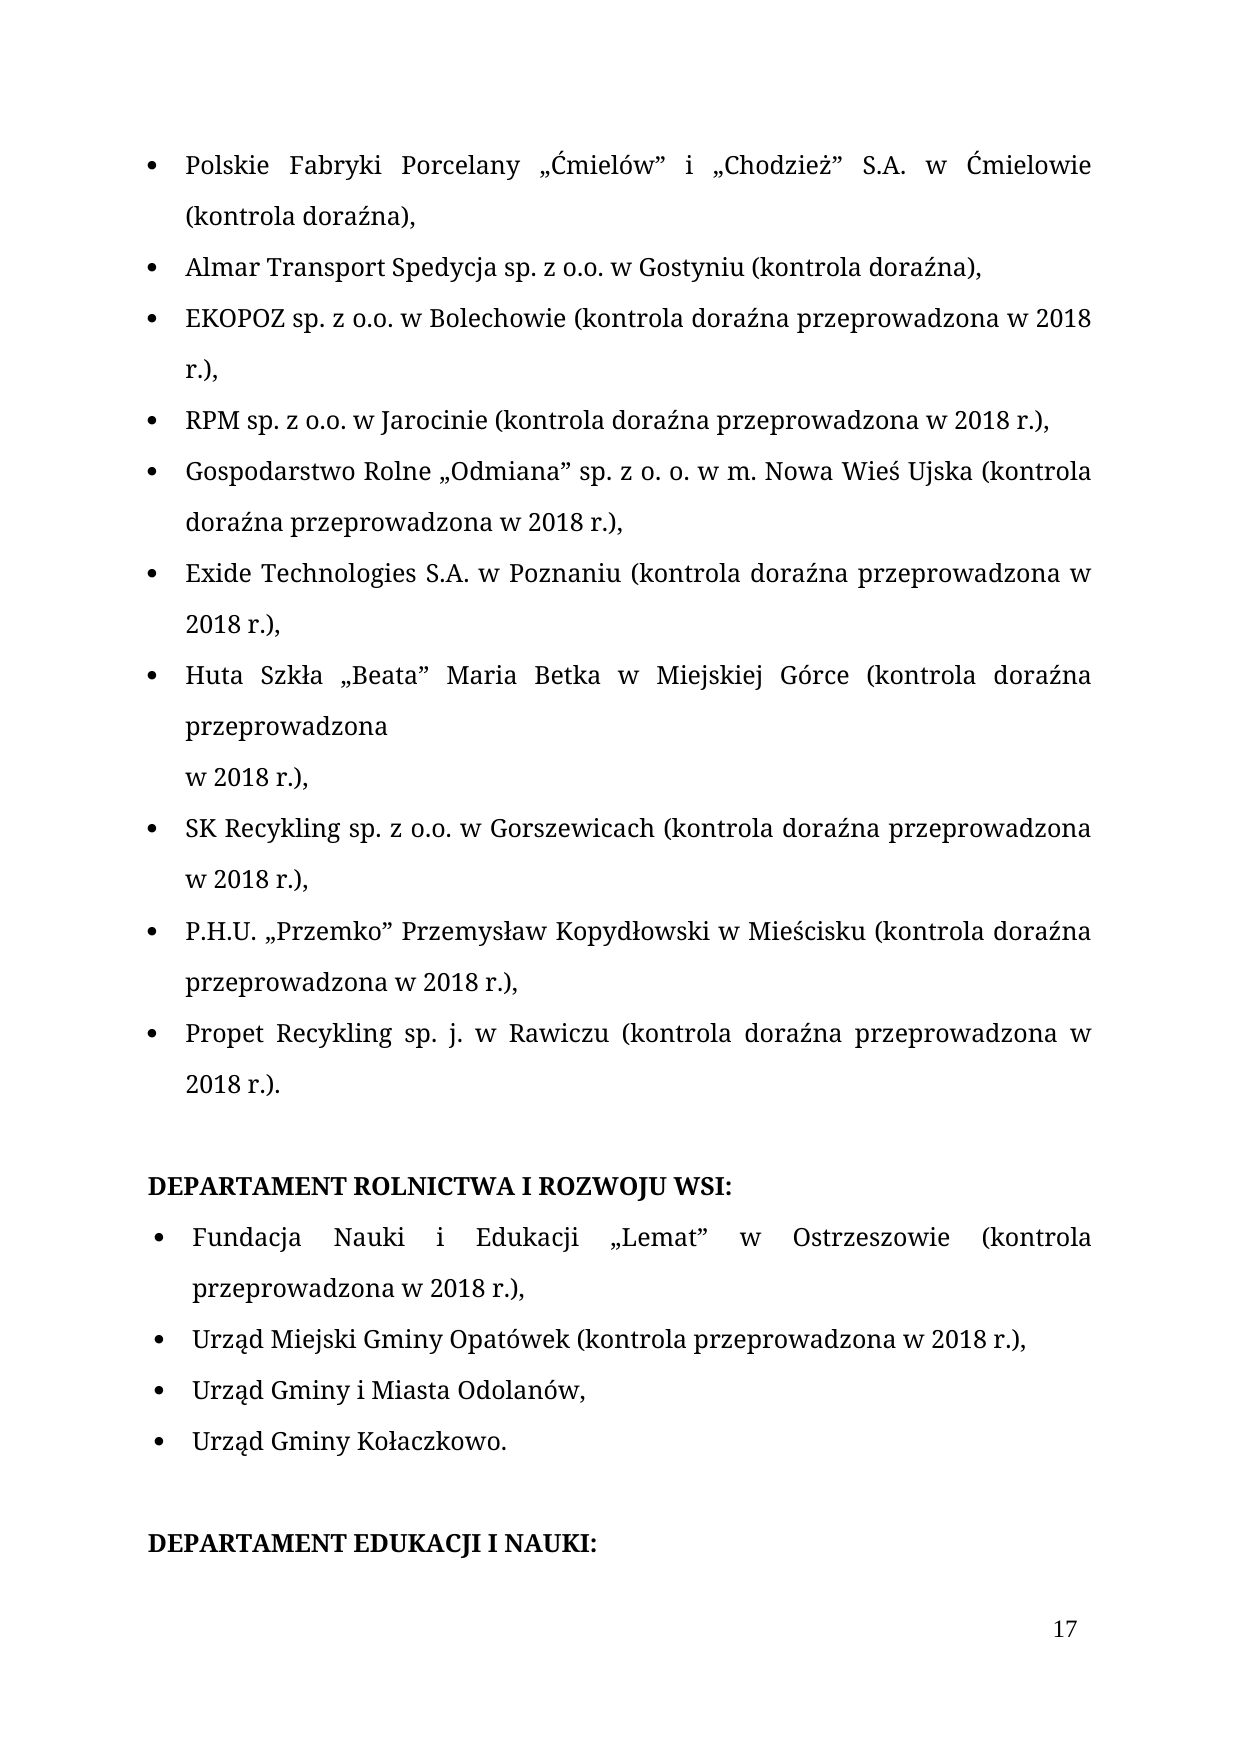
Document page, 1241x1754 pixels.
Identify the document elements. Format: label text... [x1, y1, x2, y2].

list SK Recykling sp. z o.o. w Gorszewicach (kontrola doraźna przeprowadzona w 2018 r.), [148, 811, 1093, 896]
list Almar Transport Spedycja sp. z o.o. w Gostyniu (kontrola doraźna), [148, 250, 1093, 284]
list Urząd Gminy Kołaczkowo. [154, 1424, 1093, 1458]
list P.H.U. „Przemko” Przemysław Kopydłowski w Mieścisku (kontrola doraźna przeprowadzona w 2018 r.), [148, 913, 1093, 998]
list RPM sp. z o.o. w Jarocinie (kontrola doraźna przeprowadzona w 2018 r.), [148, 403, 1093, 437]
list Urząd Miejski Gminy Opatówek (kontrola przeprowadzona w 2018 r.), [154, 1322, 1093, 1356]
text DEPARTAMENT EDUKACJI I NAUKI: [148, 1526, 1093, 1560]
list EKOPOZ sp. z o.o. w Bolechowie (kontrola doraźna przeprowadzona w 2018 r.), [148, 301, 1093, 386]
list Exide Technologies S.A. w Poznaniu (kontrola doraźna przeprowadzona w 2018 r.), [148, 556, 1093, 641]
list Gospodarstwo Rolne „Odmiana” sp. z o. o. w m. Nowa Wieś Ujska (kontrola doraźna przeprowadzona w 2018 r.), [148, 454, 1093, 539]
list Urząd Gminy i Miasta Odolanów, [154, 1373, 1093, 1407]
list Fundacja Nauki i Edukacji „Lemat” w Ostrzeszowie (kontrola przeprowadzona w 2018 r.), [154, 1219, 1093, 1304]
text DEPARTAMENT ROLNICTWA I ROZWOJU WSI: [148, 1168, 1093, 1202]
list Propet Recykling sp. j. w Rawiczu (kontrola doraźna przeprowadzona w 2018 r.). [148, 1015, 1093, 1100]
list Polskie Fabryki Porcelany „Ćmielów” i „Chodzież” S.A. w Ćmielowie (kontrola doraźna), [148, 148, 1093, 233]
list Huta Szkła „Beata” Maria Betka w Miejskiej Górce (kontrola doraźna przeprowadzona w 2018 r.), [148, 658, 1093, 794]
